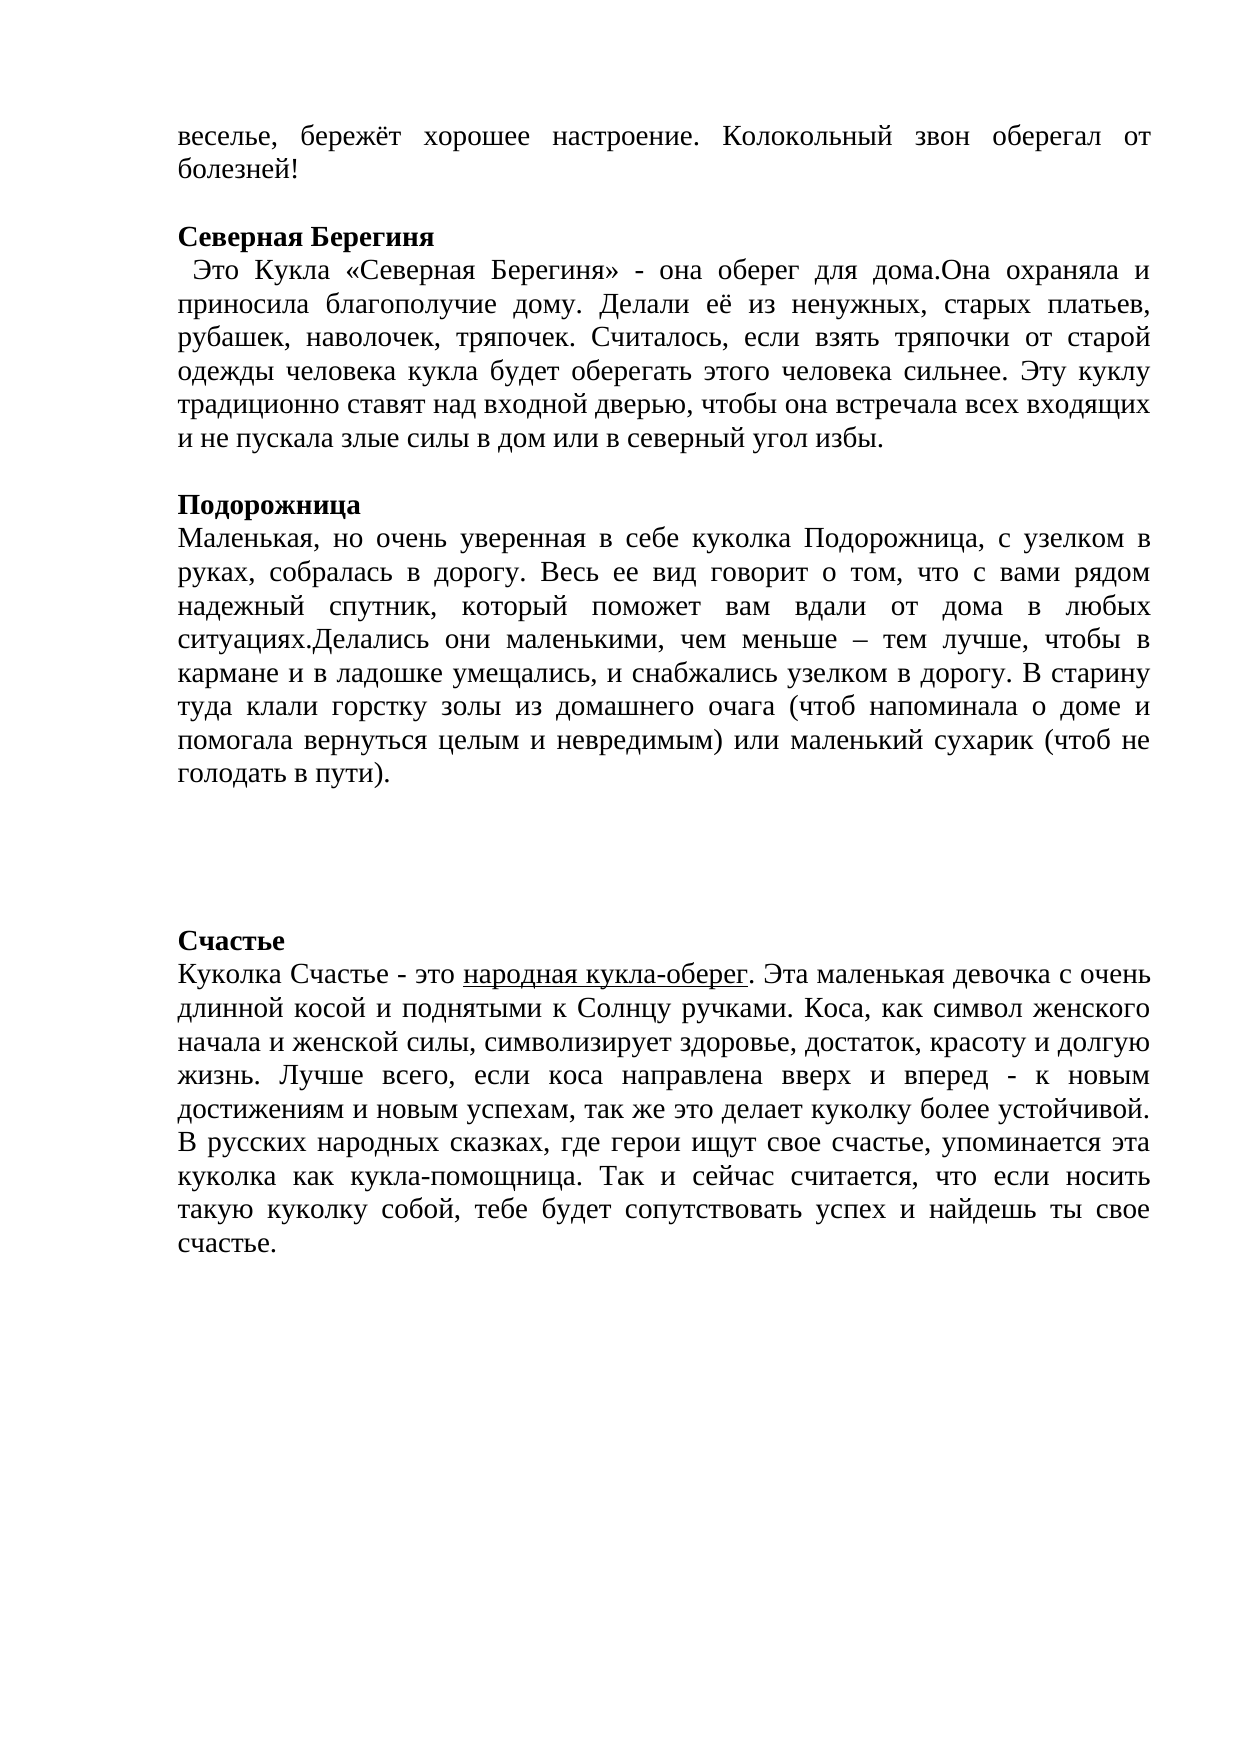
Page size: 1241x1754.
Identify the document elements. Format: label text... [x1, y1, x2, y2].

text Маленькая, но очень уверенная в себе куколка Подорожница, с узелком в руках, собралась в дорогу. Весь ее вид говорит о том, что с вами рядом надежный спутник, который поможет вам вдали от дома в любых ситуациях.Делались они маленькими, чем меньше – тем лучше, чтобы в кармане и в ладошке умещались, и снабжались узелком в дорогу. В старину туда клали горстку золы из домашнего очага (чтоб напоминала о доме и помогала вернуться целым и невредимым) или маленький сухарик (чтоб не голодать в пути). [177, 521, 1152, 789]
text Подорожница [177, 487, 1152, 521]
text Северная Берегиня [177, 219, 1152, 252]
text Куколка Счастье - это народная кукла-оберег. Эта маленькая девочка с очень длинной косой и поднятыми к Солнцу ручками. Коса, как символ женского начала и женской силы, символизирует здоровье, достаток, красоту и долгую жизнь. Лучше всего, если коса направлена вверх и вперед - к новым достижениям и новым успехам, так же это делает куколку более устойчивой. В русских народных сказках, где герои ищут свое счастье, упоминается эта куколка как кукла-помощница. Так и сейчас считается, что если носить такую куколку собой, тебе будет сопутствовать успех и найдешь ты свое счастье. [177, 957, 1152, 1258]
text Это Кукла «Северная Берегиня» - она оберег для дома.Она охраняла и приносила благополучие дому. Делали её из ненужных, старых платьев, рубашек, наволочек, тряпочек. Считалось, если взять тряпочки от старой одежды человека кукла будет оберегать этого человека сильнее. Эту куклу традиционно ставят над входной дверью, чтобы она встречала всех входящих и не пускала злые силы в дом или в северный угол избы. [177, 252, 1152, 453]
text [177, 118, 1152, 185]
text Счастье [177, 923, 1152, 957]
